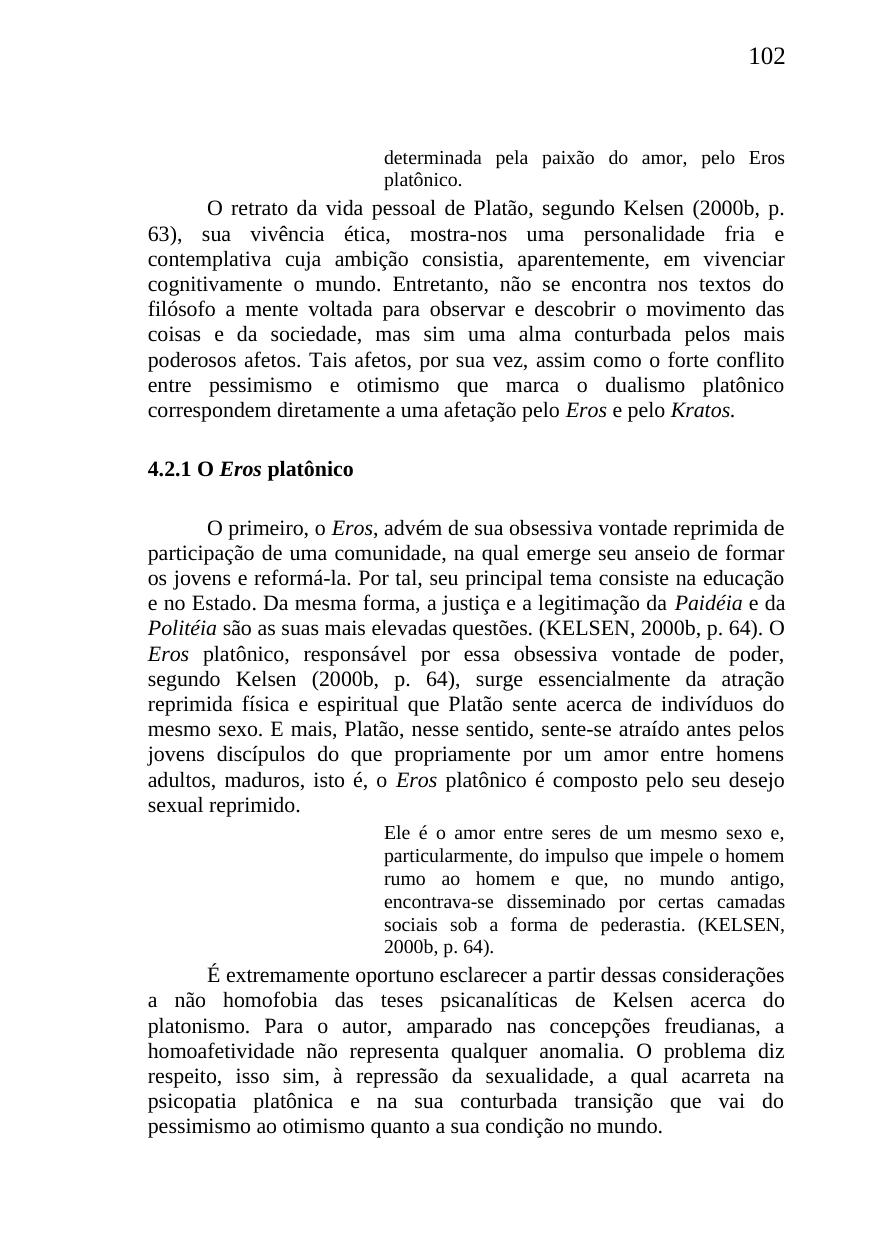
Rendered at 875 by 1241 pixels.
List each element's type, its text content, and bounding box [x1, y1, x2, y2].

text O retrato da vida pessoal de Platão, segundo Kelsen (2000b, p. 63), sua vivência ética, mostra-nos uma personalidade fria e contemplativa cuja ambição consistia, aparentemente, em vivenciar cognitivamente o mundo. Entretanto, não se encontra nos textos do filósofo a mente voltada para observar e descobrir o movimento das coisas e da sociedade, mas sim uma alma conturbada pelos mais poderosos afetos. Tais afetos, por sua vez, assim como o forte conflito entre pessimismo e otimismo que marca o dualismo platônico correspondem diretamente a uma afetação pelo Eros e pelo Kratos. [148, 195, 785, 422]
text O primeiro, o Eros, advém de sua obsessiva vontade reprimida de participação de uma comunidade, na qual emerge seu anseio de formar os jovens e reformá-la. Por tal, seu principal tema consiste na educação e no Estado. Da mesma forma, a justiça e a legitimação da Paidéia e da Politéia são as suas mais elevadas questões. (KELSEN, 2000b, p. 64). O Eros platônico, responsável por essa obsessiva vontade de poder, segundo Kelsen (2000b, p. 64), surge essencialmente da atração reprimida física e espiritual que Platão sente acerca de indivíduos do mesmo sexo. E mais, Platão, nesse sentido, sente-se atraído antes pelos jovens discípulos do que propriamente por um amor entre homens adultos, maduros, isto é, o Eros platônico é composto pelo seu desejo sexual reprimido. [148, 514, 785, 817]
subtitle 4.2.1 O Eros platônico [148, 456, 785, 481]
text Ele é o amor entre seres de um mesmo sexo e, particularmente, do impulso que impele o homem rumo ao homem e que, no mundo antigo, encontrava-se disseminado por certas camadas sociais sob a forma de pederastia. (KELSEN, 2000b, p. 64). [384, 821, 785, 958]
text É extremamente oportuno esclarecer a partir dessas considerações a não homofobia das teses psicanalíticas de Kelsen acerca do platonismo. Para o autor, amparado nas concepções freudianas, a homoafetividade não representa qualquer anomalia. O problema diz respeito, isso sim, à repressão da sexualidade, a qual acarreta na psicopatia platônica e na sua conturbada transição que vai do pessimismo ao otimismo quanto a sua condição no mundo. [148, 962, 785, 1139]
